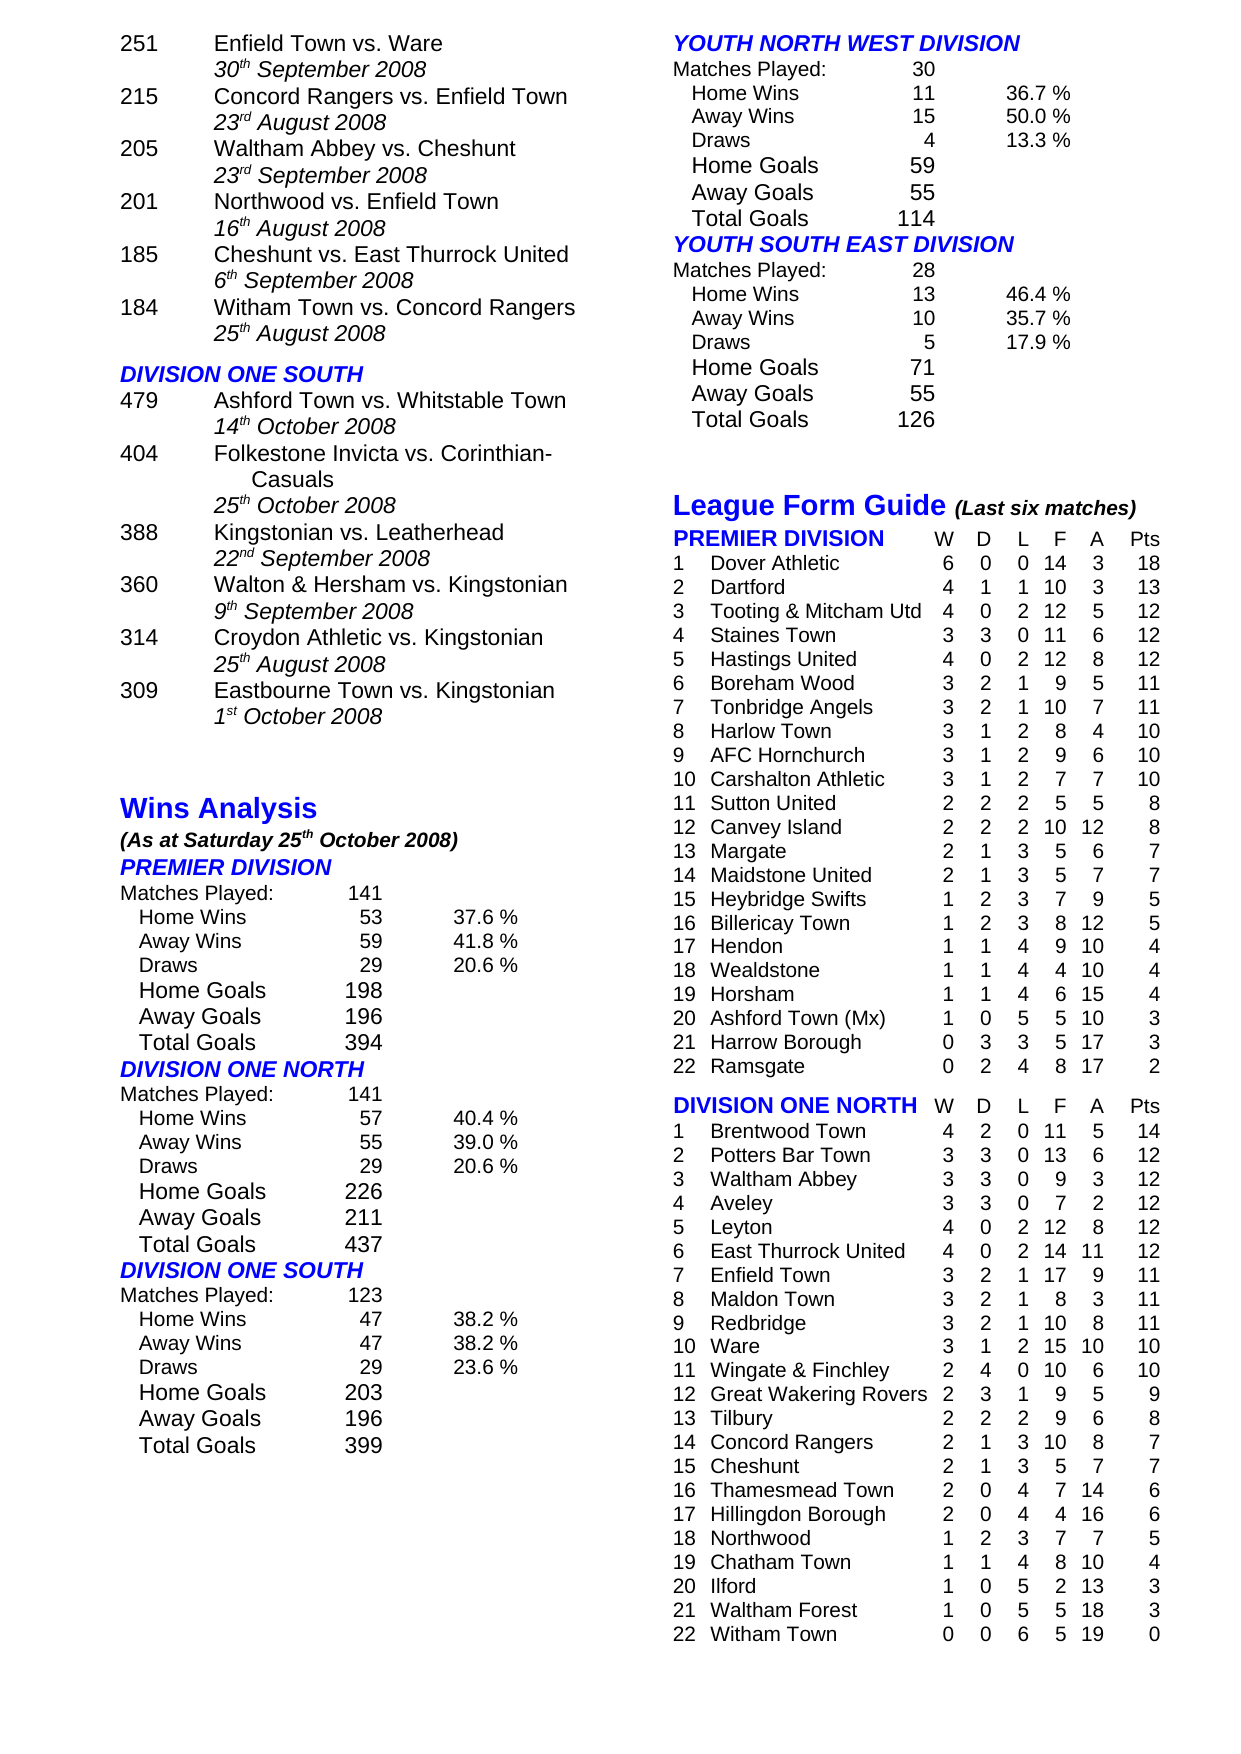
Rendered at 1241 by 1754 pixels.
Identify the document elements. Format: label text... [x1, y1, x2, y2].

text 1 4 2 0 11 5 14 [673, 1119, 1150, 1143]
text 25th August 2008 [120, 320, 598, 346]
text 22nd September 2008 [120, 545, 598, 571]
text 15 Heybridge Swifts 1 2 3 7 9 5 [673, 886, 1150, 910]
text 14 Rangers 2 1 3 10 8 7 [673, 1430, 1150, 1454]
text Home Wins 57 40.4 % [139, 1106, 598, 1130]
text 6 East United 4 0 2 14 11 12 [673, 1238, 1150, 1262]
text 215 Rangers vs. [120, 83, 598, 109]
text 9th September 2008 [120, 598, 598, 624]
text Draws 29 23.6 % [139, 1355, 598, 1379]
text 2 4 1 1 10 3 13 [673, 575, 1150, 599]
text 23rd September 2008 [120, 162, 598, 188]
text 22 0 0 6 5 19 0 [673, 1622, 1150, 1646]
text Total Goals 437 [139, 1231, 598, 1257]
text DIVISION ONE NORTH W D L F A Pts [673, 1092, 1150, 1119]
text 17 Hendon 1 1 4 9 10 4 [673, 934, 1150, 958]
text Draws 29 20.6 % [139, 1154, 598, 1178]
subtitle DIVISION ONE NORTH [120, 1056, 598, 1082]
text DIVISION ONE SOUTH [120, 361, 598, 387]
text 1st October 2008 [120, 703, 598, 729]
text Home Wins 53 37.6 % [139, 905, 598, 929]
text Away Wins 15 50.0 % [691, 104, 1150, 128]
text Matches Played: 30 [673, 56, 1150, 80]
text (As at Saturday 25th October 2008) [120, 827, 598, 851]
text PREMIER DIVISION W D L F A Pts [673, 524, 1150, 551]
text 3 Abbey 3 3 0 9 3 12 [673, 1167, 1150, 1191]
text 479 vs. [120, 387, 598, 413]
text 360 Walton & Hersham vs. Kingstonian [120, 571, 598, 598]
text Home Goals 203 [139, 1379, 598, 1405]
text Total Goals 114 [691, 205, 1150, 231]
text 404 Folkestone Invicta vs. Corinthian-Casuals [120, 440, 598, 492]
text Home Goals 198 [139, 977, 598, 1003]
text 13 Tilbury 2 2 2 9 6 8 [673, 1406, 1150, 1430]
text Home Goals 59 [691, 152, 1150, 178]
text 9 AFC Hornchurch 3 1 2 9 6 10 [673, 743, 1150, 767]
text Draws 29 20.6 % [139, 953, 598, 977]
text 23rd August 2008 [120, 109, 598, 135]
text 13 2 1 3 5 6 7 [673, 838, 1150, 862]
text 12 Great Wakering Rovers 2 3 1 9 5 9 [673, 1382, 1150, 1406]
text 388 Kingstonian vs. Leatherhead [120, 519, 598, 545]
text 30th September 2008 [120, 56, 598, 83]
text Draws 5 17.9 % [691, 329, 1150, 353]
text 7 3 2 1 17 9 11 [673, 1262, 1150, 1286]
text Home Wins 47 38.2 % [139, 1307, 598, 1331]
subtitle YOUTH SOUTH EAST DIVISION [673, 231, 1150, 258]
text Away Goals 196 [139, 1405, 598, 1432]
text 18 Northwood 1 2 3 7 7 5 [673, 1526, 1150, 1550]
text Home Goals 226 [139, 1178, 598, 1204]
text 22 Ramsgate 0 2 4 8 17 2 [673, 1054, 1150, 1078]
text 20 (Mx) 1 0 5 5 10 3 [673, 1006, 1150, 1030]
text Home Goals 71 [691, 353, 1150, 380]
text Away Goals 55 [691, 178, 1150, 205]
text 15 2 1 3 5 7 7 [673, 1454, 1150, 1478]
text 16 Billericay Town 1 2 3 8 12 5 [673, 910, 1150, 934]
text League Form Guide (Last six matches) [673, 488, 1150, 522]
text 14 United 2 1 3 5 7 7 [673, 862, 1150, 886]
text 8 3 2 1 8 3 11 [673, 1286, 1150, 1310]
text Total Goals 394 [139, 1029, 598, 1056]
text 201 Northwood vs. [120, 188, 598, 214]
text Away Wins 47 38.2 % [139, 1331, 598, 1355]
text 25th August 2008 [120, 651, 598, 677]
text 1 Athletic 6 0 0 14 3 18 [673, 551, 1150, 575]
text 185 Cheshunt vs. United [120, 241, 598, 267]
text Away Goals 55 [691, 380, 1150, 406]
text 8 3 1 2 8 4 10 [673, 719, 1150, 743]
text 6th September 2008 [120, 267, 598, 293]
text Total Goals 126 [691, 406, 1150, 432]
text 184 vs. Rangers [120, 293, 598, 320]
text 16 2 0 4 7 14 6 [673, 1478, 1150, 1502]
text Away Wins 55 39.0 % [139, 1130, 598, 1154]
text 2 3 3 0 13 6 12 [673, 1143, 1150, 1167]
text Home Wins 13 46.4 % [691, 282, 1150, 306]
text 309 vs. Kingstonian [120, 677, 598, 703]
text 11 Wingate & Finchley 2 4 0 10 6 10 [673, 1358, 1150, 1382]
text Away Goals 196 [139, 1003, 598, 1029]
text 19 1 1 4 8 10 4 [673, 1550, 1150, 1574]
text Away Goals 211 [139, 1204, 598, 1231]
text Matches Played: 123 [120, 1283, 598, 1307]
text 18 Wealdstone 1 1 4 4 10 4 [673, 958, 1150, 982]
text Matches Played: 28 [673, 258, 1150, 282]
text Matches Played: 141 [120, 1082, 598, 1106]
text 19 Horsham 1 1 4 6 15 4 [673, 982, 1150, 1006]
text 21 1 0 5 5 18 3 [673, 1598, 1150, 1622]
subtitle PREMIER DIVISION [120, 854, 598, 881]
text Total Goals 399 [139, 1432, 598, 1458]
text 6 Boreham Wood 3 2 1 9 5 11 [673, 671, 1150, 695]
text 12 2 2 2 10 12 8 [673, 814, 1150, 838]
text 10 Ware 3 1 2 15 10 10 [673, 1334, 1150, 1358]
text 5 United 4 0 2 12 8 12 [673, 647, 1150, 671]
text 5 Leyton 4 0 2 12 8 12 [673, 1214, 1150, 1238]
text 205 Abbey vs. [120, 135, 598, 162]
text 11 Sutton United 2 2 2 5 5 8 [673, 791, 1150, 814]
text Away Wins 10 35.7 % [691, 306, 1150, 329]
text 9 Redbridge 3 2 1 10 8 11 [673, 1310, 1150, 1334]
subtitle YOUTH NORTH WEST DIVISION [673, 30, 1150, 56]
text 16th August 2008 [120, 214, 598, 241]
text Home Wins 11 36.7 % [691, 80, 1150, 104]
text Wins Analysis [120, 791, 598, 824]
text 3 Tooting & Mitcham Utd 4 0 2 12 5 12 [673, 599, 1150, 623]
text 4 3 3 0 11 6 12 [673, 623, 1150, 647]
text 314 Croydon Athletic vs. Kingstonian [120, 624, 598, 651]
text 25th October 2008 [120, 492, 598, 519]
text Draws 4 13.3 % [691, 128, 1150, 152]
text 17 Hillingdon Borough 2 0 4 4 16 6 [673, 1502, 1150, 1526]
text 251 vs. Ware [120, 30, 598, 56]
text Matches Played: 141 [120, 881, 598, 905]
text 10 Carshalton Athletic 3 1 2 7 7 10 [673, 767, 1150, 791]
text 21 Borough 0 3 3 5 17 3 [673, 1030, 1150, 1054]
text 4 Aveley 3 3 0 7 2 12 [673, 1191, 1150, 1214]
text 14th October 2008 [120, 413, 598, 440]
text Away Wins 59 41.8 % [139, 929, 598, 953]
text 20 Ilford 1 0 5 2 13 3 [673, 1574, 1150, 1598]
text 7 Tonbridge Angels 3 2 1 10 7 11 [673, 695, 1150, 719]
subtitle DIVISION ONE SOUTH [120, 1257, 598, 1283]
